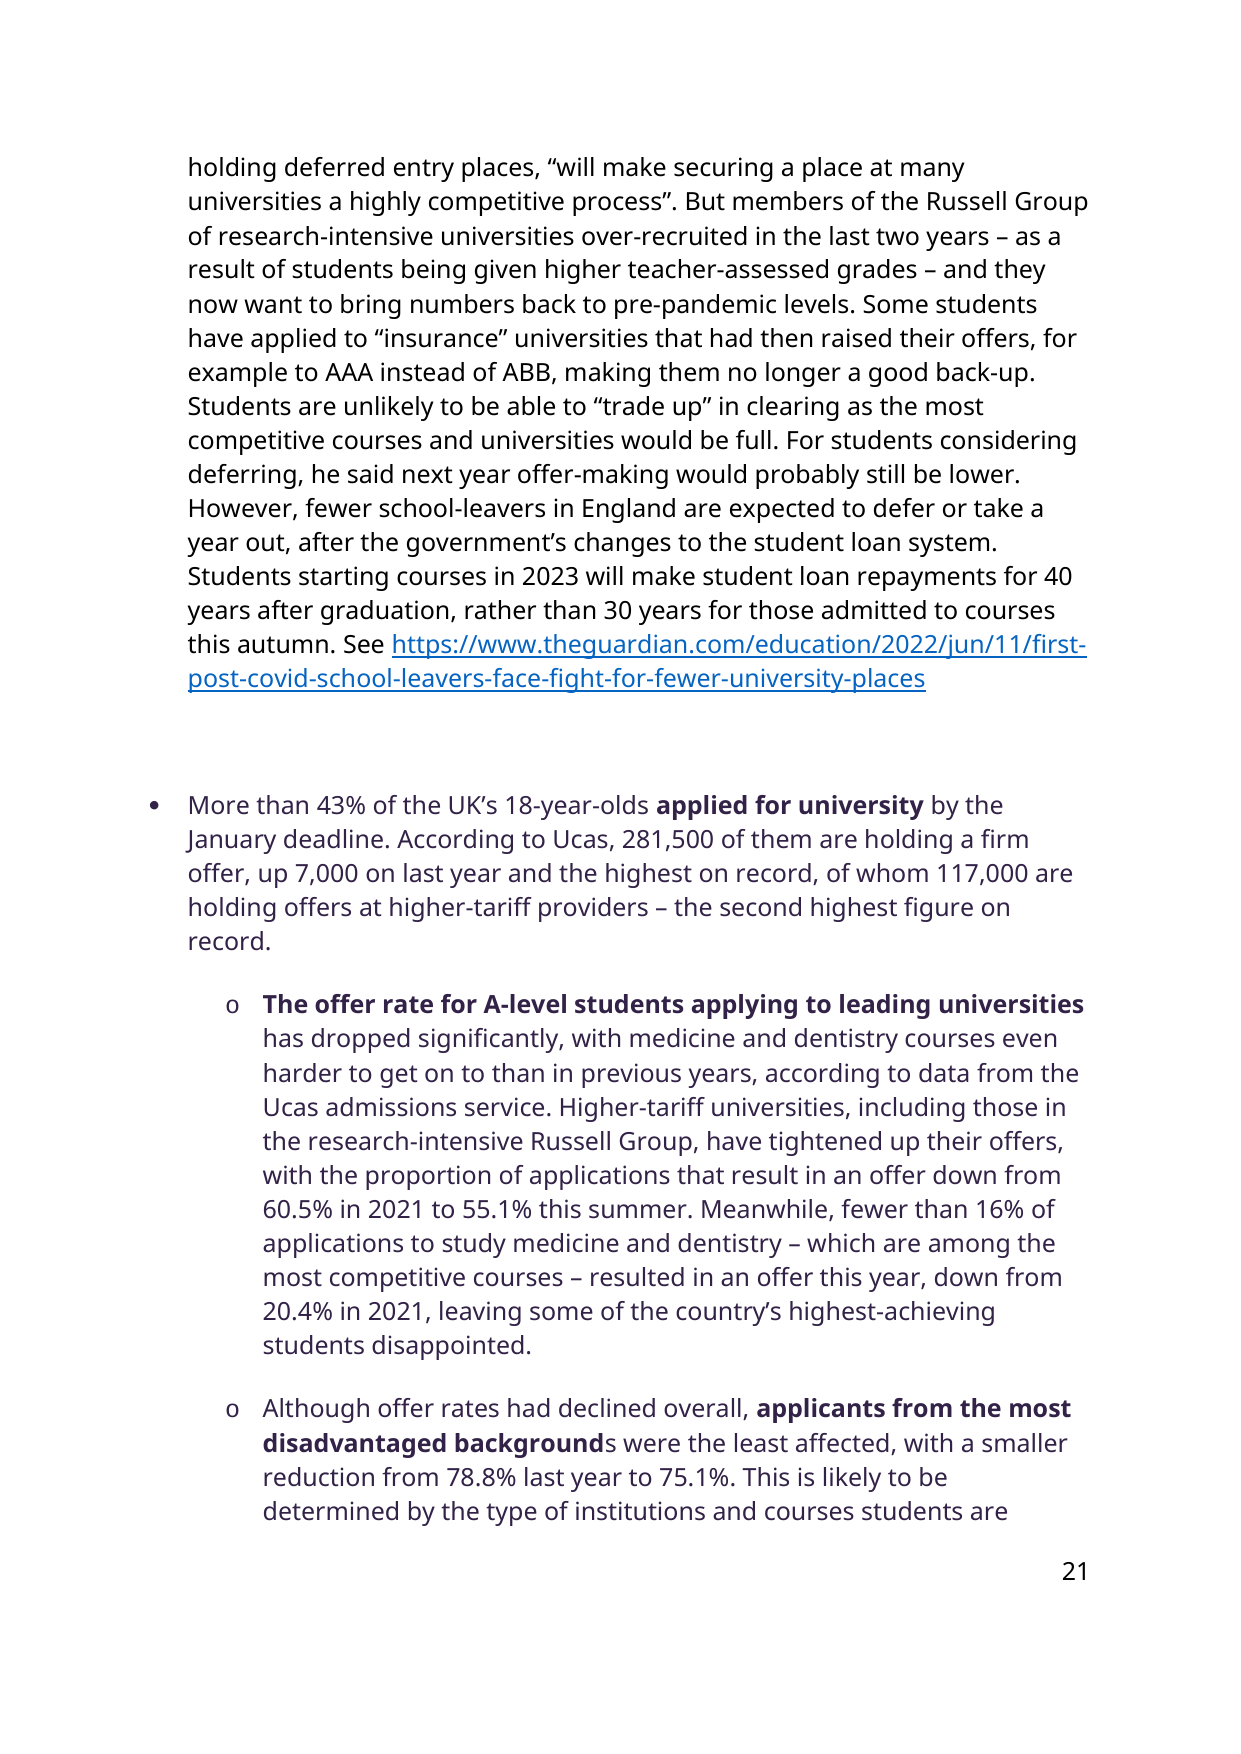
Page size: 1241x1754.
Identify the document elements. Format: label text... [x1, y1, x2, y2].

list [225, 1391, 1090, 1527]
list More than 43% of the UK’s 18-year-olds applied for university by the January deadline. According to Ucas, 281,500 of them are holding a firm offer, up 7,000 on last year and the highest on record, of whom 117,000 are holding offers at higher-tariff providers – the second highest figure on record. [150, 787, 1090, 958]
list The offer rate for A-level students applying to leading universities has dropped significantly, with medicine and dentistry courses even harder to get on to than in previous years, according to data from the Ucas admissions service. Higher-tariff universities, including those in the research-intensive Russell Group, have tightened up their offers, with the proportion of applications that result in an offer down from 60.5% in 2021 to 55.1% this summer. Meanwhile, fewer than 16% of applications to study medicine and dentistry – which are among the most competitive courses – resulted in an offer this year, down from 20.4% in 2021, leaving some of the country’s highest-achieving students disappointed. [225, 987, 1090, 1362]
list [150, 150, 1090, 695]
